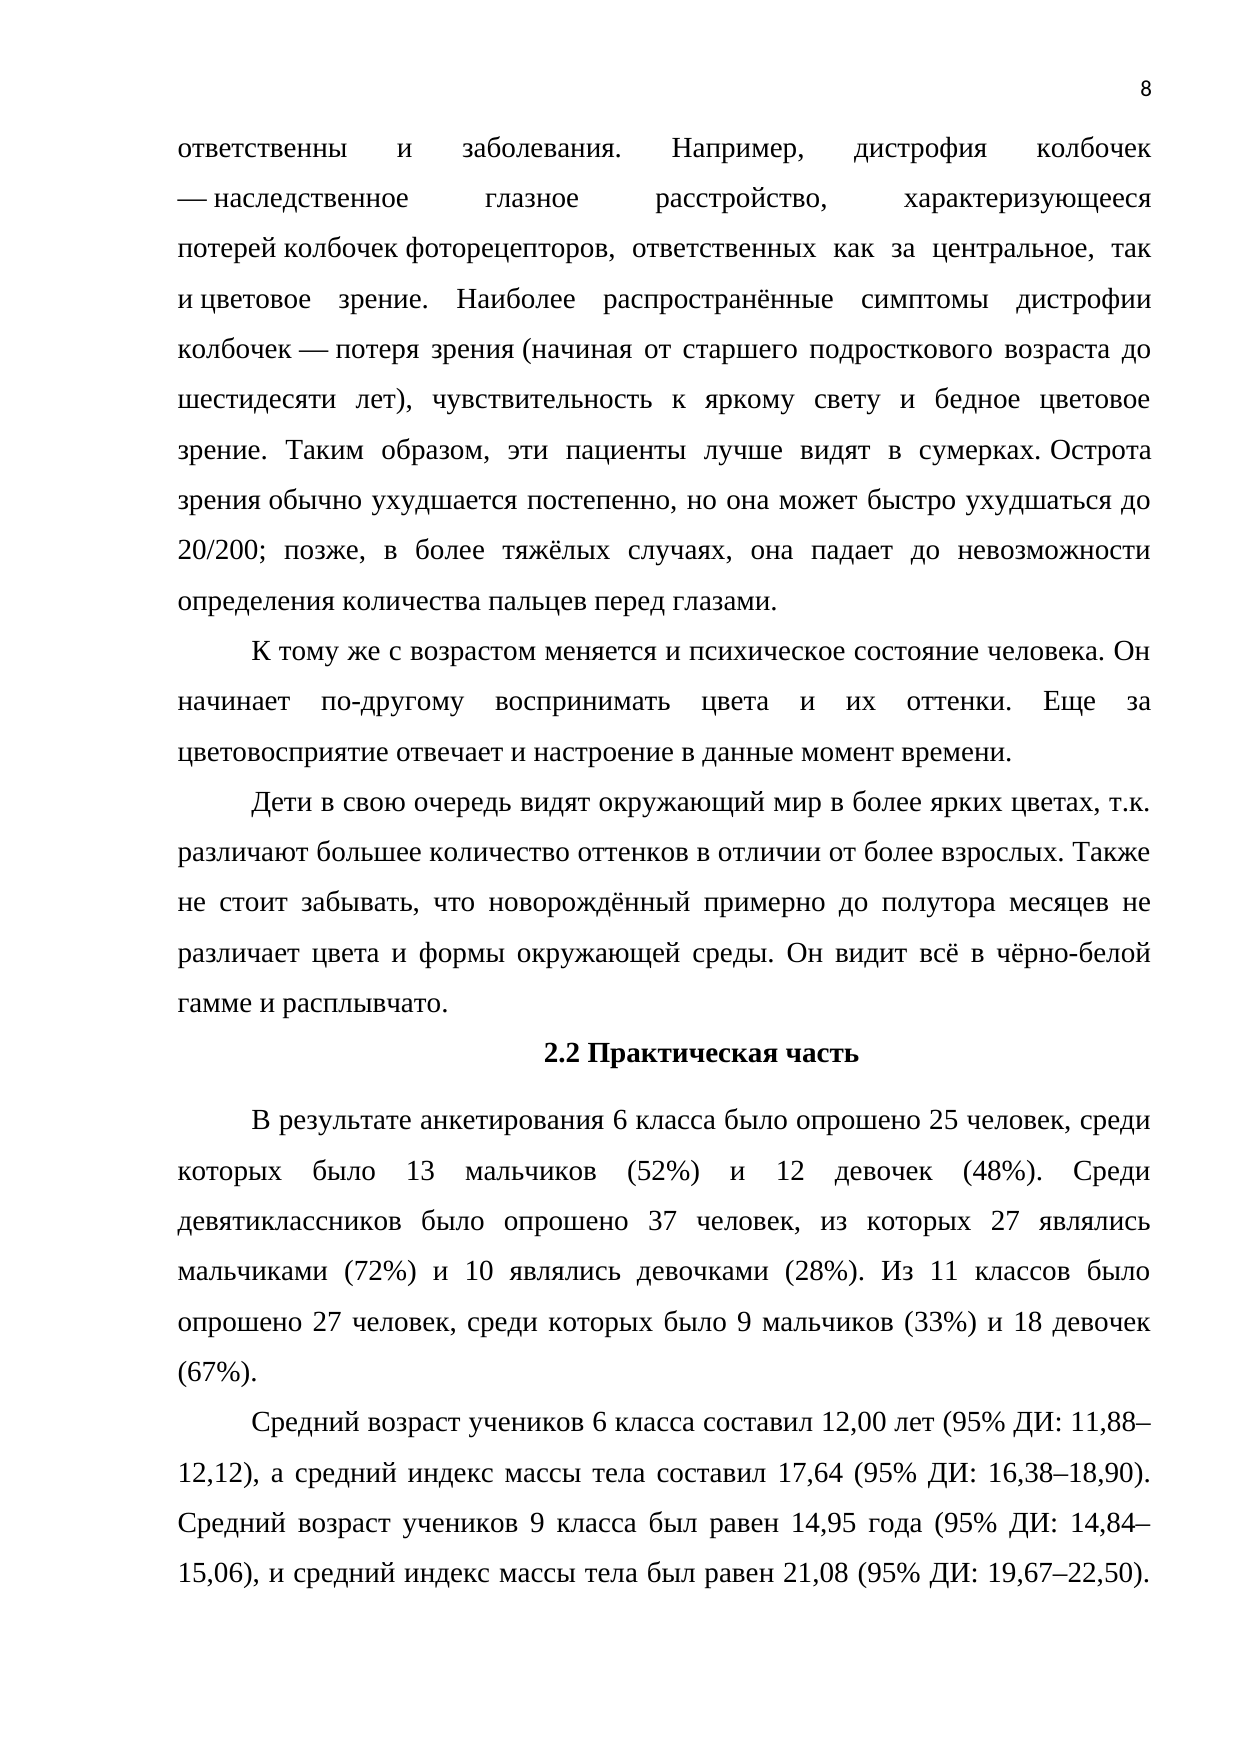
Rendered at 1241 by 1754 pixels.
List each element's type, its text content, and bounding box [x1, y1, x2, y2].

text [177, 1404, 1152, 1589]
text Дети в свою очередь видят окружающий мир в более ярких цветах, т.к. различают большее количество оттенков в отличии от более взрослых. Также не стоит забывать, что новорождённый примерно до полутора месяцев не различает цвета и формы окружающей среды. Он видит всё в чёрно-белой гамме и расплывчато. [177, 784, 1152, 1019]
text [177, 130, 1152, 616]
text 2.2 Практическая часть [177, 1036, 1152, 1069]
text В результате анкетирования 6 класса было опрошено 25 человек, среди которых было 13 мальчиков (52%) и 12 девочек (48%). Среди девятиклассников было опрошено 37 человек, из которых 27 являлись мальчиками (72%) и 10 являлись девочками (28%). Из 11 классов было опрошено 27 человек, среди которых было 9 мальчиков (33%) и 18 девочек (67%). [177, 1102, 1152, 1388]
text К тому же с возрастом меняется и психическое состояние человека. Он начинает по-другому воспринимать цвета и их оттенки. Еще за цветовосприятие отвечает и настроение в данные момент времени. [177, 633, 1152, 767]
